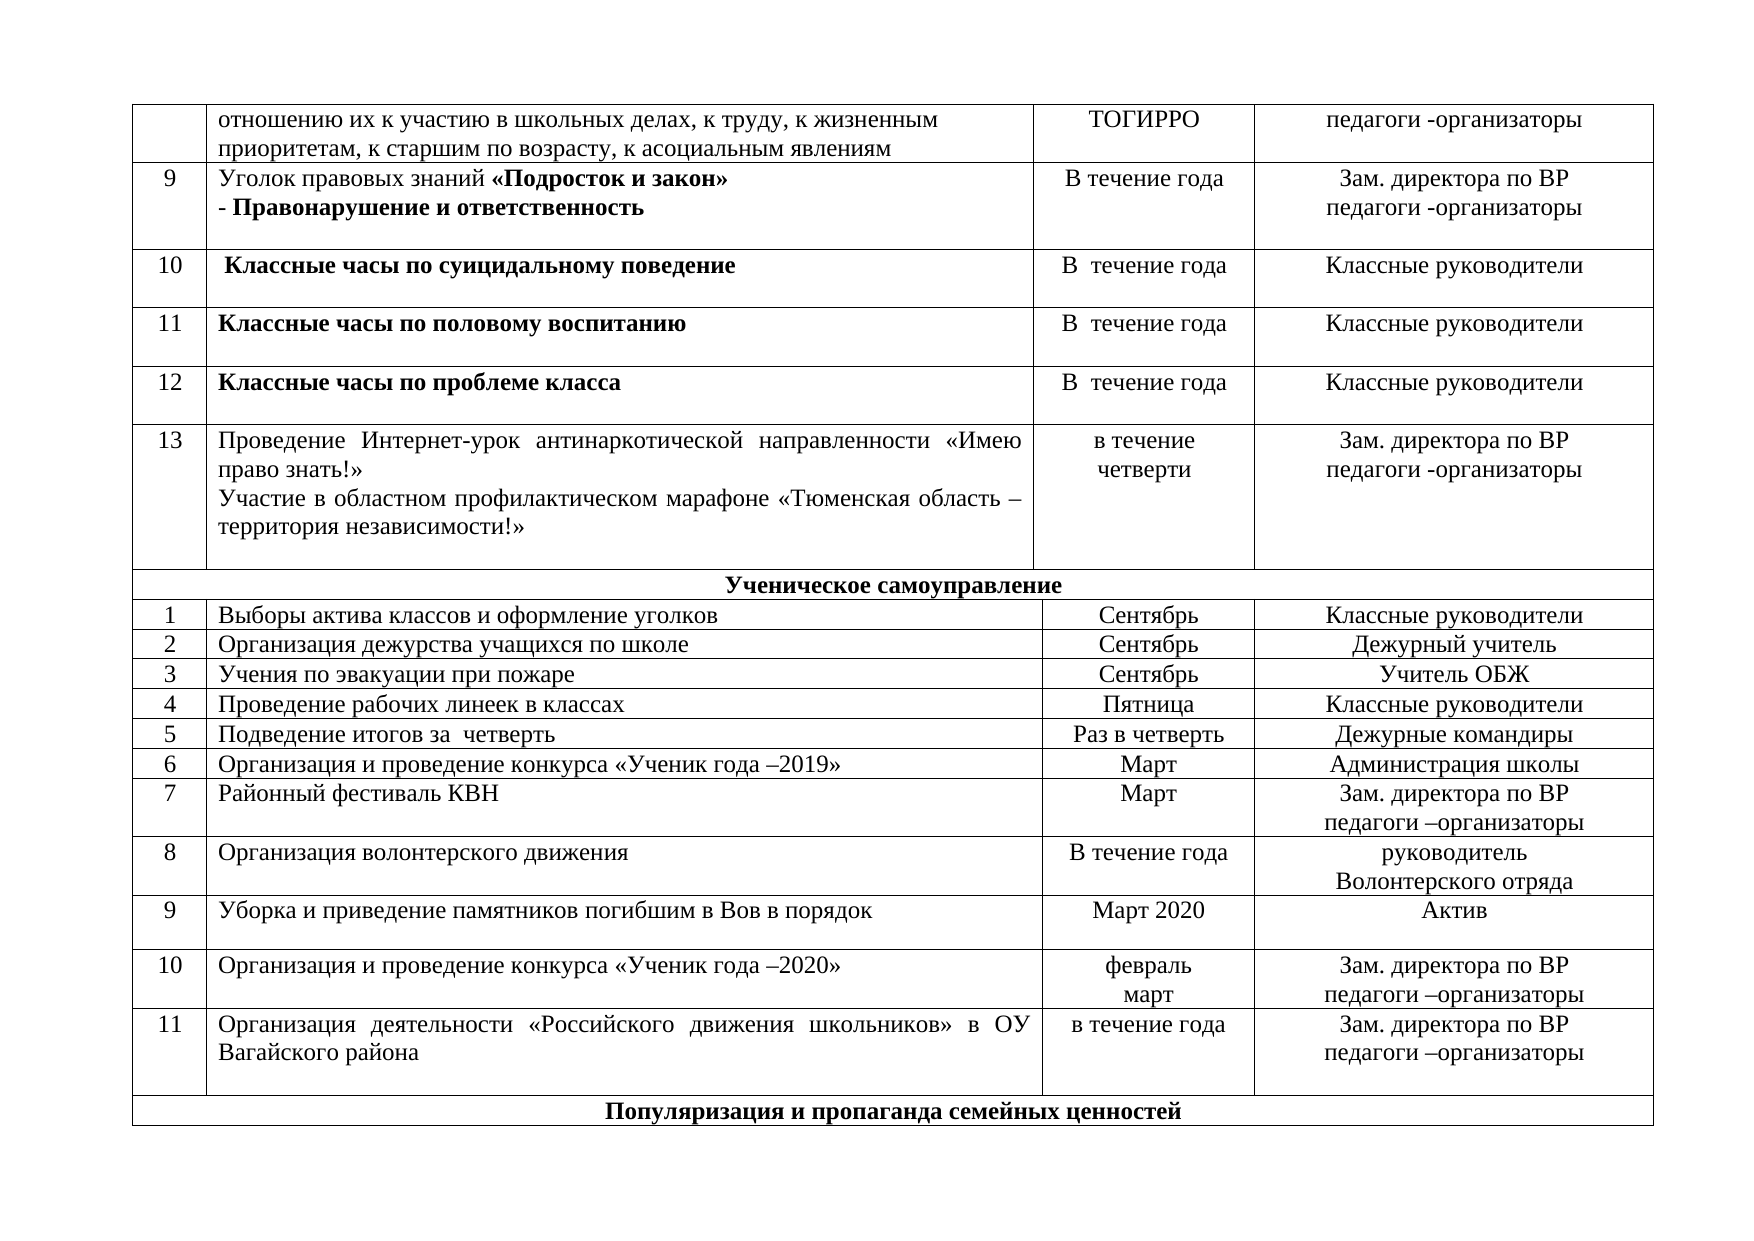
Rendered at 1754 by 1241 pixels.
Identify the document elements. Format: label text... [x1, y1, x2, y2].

table_cell Пятница [1043, 689, 1254, 718]
table_cell руководитель Волонтерского отряда [1255, 837, 1653, 894]
table_cell Зам. директора по ВР педагоги -организаторы [1255, 425, 1653, 569]
table_cell Сентябрь [1043, 600, 1254, 628]
table_cell Классные часы по суицидальному поведение [207, 250, 1033, 307]
table_cell Учитель ОБЖ [1255, 659, 1653, 688]
table_cell 9 [133, 896, 206, 949]
table_cell Проведение Интернет-урок антинаркотической направленности «Имею право знать!» Участие в областном профилактическом марафоне «Тюменская область – территория независимости!» [207, 425, 1033, 569]
table_cell Администрация школы [1255, 749, 1653, 777]
table_cell Организация дежурства учащихся по школе [207, 630, 1042, 658]
table_cell Сентябрь [1043, 659, 1254, 688]
table_cell Организация и проведение конкурса «Ученик года –2020» [207, 950, 1042, 1008]
table_cell 12 [133, 367, 206, 424]
table_cell Организация волонтерского движения [207, 837, 1042, 894]
table_cell 1 [133, 600, 206, 628]
table_cell 7 [133, 779, 206, 836]
table_cell Дежурные командиры [1255, 719, 1653, 748]
table_cell Проведение рабочих линеек в классах [207, 689, 1042, 718]
table_cell В течение года [1034, 308, 1254, 366]
table_cell 13 [133, 425, 206, 569]
table_cell Март 2020 [1043, 896, 1254, 949]
table_cell 4 [133, 689, 206, 718]
table_cell февраль март [1043, 950, 1254, 1008]
table_cell Зам. директора по ВР педагоги –организаторы [1255, 779, 1653, 836]
table_cell В течение года [1034, 250, 1254, 307]
table_cell Организация деятельности «Российского движения школьников» в ОУ Вагайского района [207, 1009, 1042, 1095]
table_cell Популяризация и пропаганда семейных ценностей [133, 1096, 1653, 1125]
table_cell Уголок правовых знаний «Подросток и закон» - Правонарушение и ответственность [207, 163, 1033, 249]
table_cell Классные часы по половому воспитанию [207, 308, 1033, 366]
table_cell Классные руководители [1255, 689, 1653, 718]
table_cell 3 [133, 659, 206, 688]
table_cell 5 [133, 719, 206, 748]
table_cell Подведение итогов за четверть [207, 719, 1042, 748]
table_cell Дежурный учитель [1255, 630, 1653, 658]
table_cell Классные часы по проблеме класса [207, 367, 1033, 424]
table_cell 2 [133, 630, 206, 658]
table_cell 10 [133, 950, 206, 1008]
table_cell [1255, 105, 1653, 162]
table_cell Зам. директора по ВР педагоги –организаторы [1255, 1009, 1653, 1095]
table_cell В течение года [1034, 163, 1254, 249]
table_cell Организация и проведение конкурса «Ученик года –2019» [207, 749, 1042, 777]
table_cell Выборы актива классов и оформление уголков [207, 600, 1042, 628]
table_cell Ученическое самоуправление [133, 570, 1653, 599]
table_cell 6 [133, 749, 206, 777]
table_cell Районный фестиваль КВН [207, 779, 1042, 836]
table_cell Зам. директора по ВР педагоги -организаторы [1255, 163, 1653, 249]
table_cell Актив [1255, 896, 1653, 949]
table_cell 11 [133, 308, 206, 366]
table_cell Классные руководители [1255, 600, 1653, 628]
table_cell Раз в четверть [1043, 719, 1254, 748]
table_cell в течение четверти [1034, 425, 1254, 569]
table_cell 10 [133, 250, 206, 307]
table_cell по плану ТОГИРРО [1034, 105, 1254, 162]
table_cell Классные руководители [1255, 308, 1653, 366]
table_cell 9 [133, 163, 206, 249]
table_cell 8 [133, 105, 206, 162]
table_cell Классные руководители [1255, 250, 1653, 307]
table_cell Зам. директора по ВР педагоги –организаторы [1255, 950, 1653, 1008]
table_cell Март [1043, 779, 1254, 836]
table_cell Уборка и приведение памятников погибшим в Вов в порядок [207, 896, 1042, 949]
table_cell в течение года [1043, 1009, 1254, 1095]
table_cell 11 [133, 1009, 206, 1095]
table_cell Учения по эвакуации при пожаре [207, 659, 1042, 688]
table_cell В течение года [1034, 367, 1254, 424]
table_cell Март [1043, 749, 1254, 777]
table_cell Классные руководители [1255, 367, 1653, 424]
table_cell В течение года [1043, 837, 1254, 894]
table_cell Сентябрь [1043, 630, 1254, 658]
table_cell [207, 105, 1033, 162]
table_cell 8 [133, 837, 206, 894]
